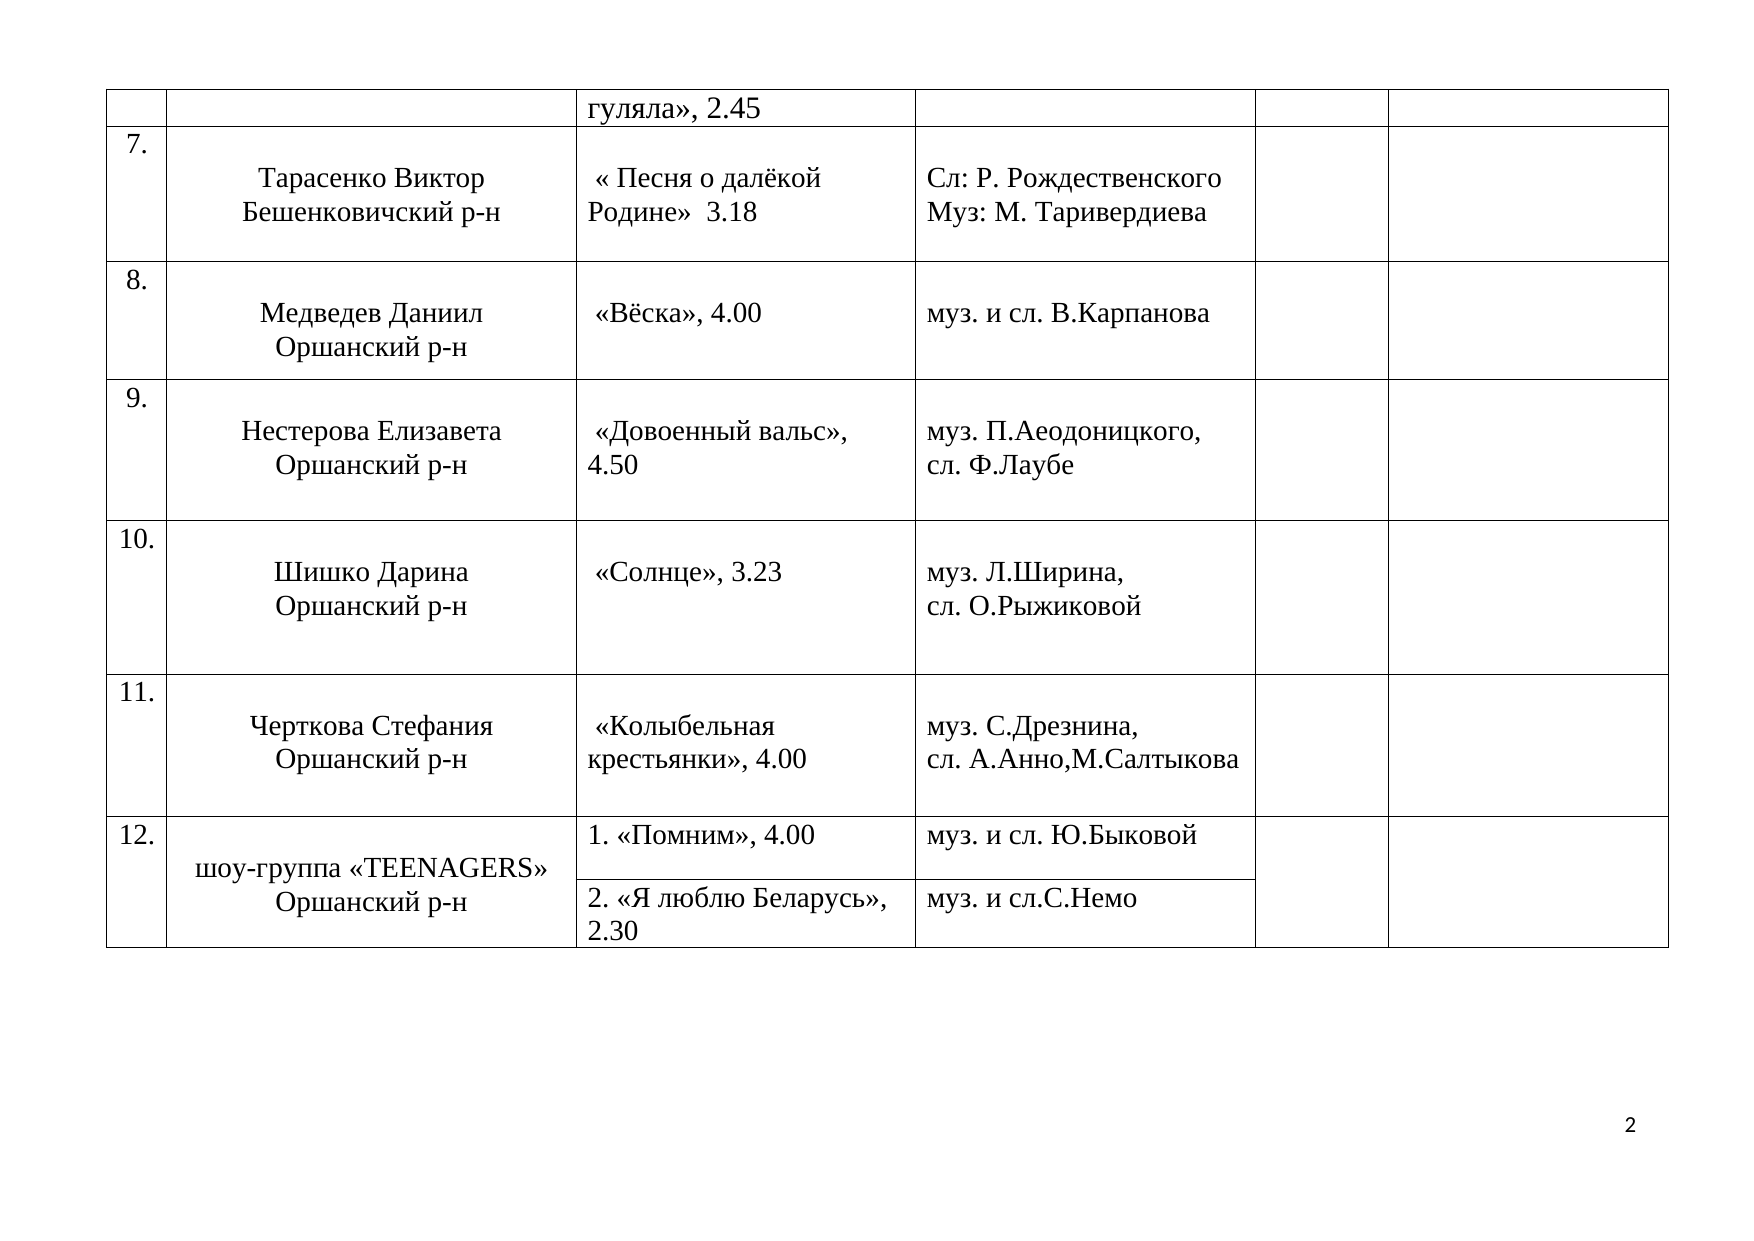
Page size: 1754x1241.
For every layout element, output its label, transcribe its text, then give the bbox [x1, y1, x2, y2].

table_cell [1256, 521, 1388, 673]
table_cell 1. «Помним», 4.00 [577, 817, 915, 879]
table_cell 10. [107, 521, 166, 673]
table_cell муз. и сл. В.Карпанова [916, 262, 1255, 379]
table_cell [1389, 521, 1668, 673]
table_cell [916, 90, 1255, 126]
table_cell 2. «Я люблю Беларусь», 2.30 [577, 880, 915, 947]
table_cell «Колыбельная крестьянки», 4.00 [577, 675, 915, 816]
table_cell 9. [107, 380, 166, 520]
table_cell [577, 90, 915, 126]
table_cell шоу-группа «TEENAGERS» Оршанский р-н [167, 817, 576, 947]
table_cell Черткова Стефания Оршанский р-н [167, 675, 576, 816]
table_cell муз. С.Дрезнина, сл. А.Анно,М.Салтыкова [916, 675, 1255, 816]
table_cell [1389, 675, 1668, 816]
table_cell 11. [107, 675, 166, 816]
table_cell муз. и сл.С.Немо [916, 880, 1255, 947]
table_cell муз. Л.Ширина, сл. О.Рыжиковой [916, 521, 1255, 673]
table_cell «Довоенный вальс», 4.50 [577, 380, 915, 520]
table_cell [1256, 675, 1388, 816]
table_cell муз. и сл. Ю.Быковой [916, 817, 1255, 879]
table_cell « Песня о далёкой Родине» 3.18 [577, 127, 915, 261]
table_cell [1389, 817, 1668, 947]
table_cell [1389, 380, 1668, 520]
table_cell [1256, 127, 1388, 261]
table_cell «Солнце», 3.23 [577, 521, 915, 673]
table_cell Шишко Дарина Оршанский р-н [167, 521, 576, 673]
table_cell 12. [107, 817, 166, 947]
table_cell 7. [107, 127, 166, 261]
table_cell [1256, 817, 1388, 947]
table_cell «Вёска», 4.00 [577, 262, 915, 379]
table_cell [1256, 380, 1388, 520]
table_cell Нестерова Елизавета Оршанский р-н [167, 380, 576, 520]
table_cell 8. [107, 262, 166, 379]
table_cell Сл: Р. Рождественского Муз: М. Таривердиева [916, 127, 1255, 261]
table_cell муз. П.Аеодоницкого, сл. Ф.Лаубе [916, 380, 1255, 520]
table_cell [1389, 127, 1668, 261]
table_cell [1389, 262, 1668, 379]
table_cell Тарасенко Виктор Бешенковичский р-н [167, 127, 576, 261]
table_cell Медведев Даниил Оршанский р-н [167, 262, 576, 379]
table_cell [1256, 262, 1388, 379]
